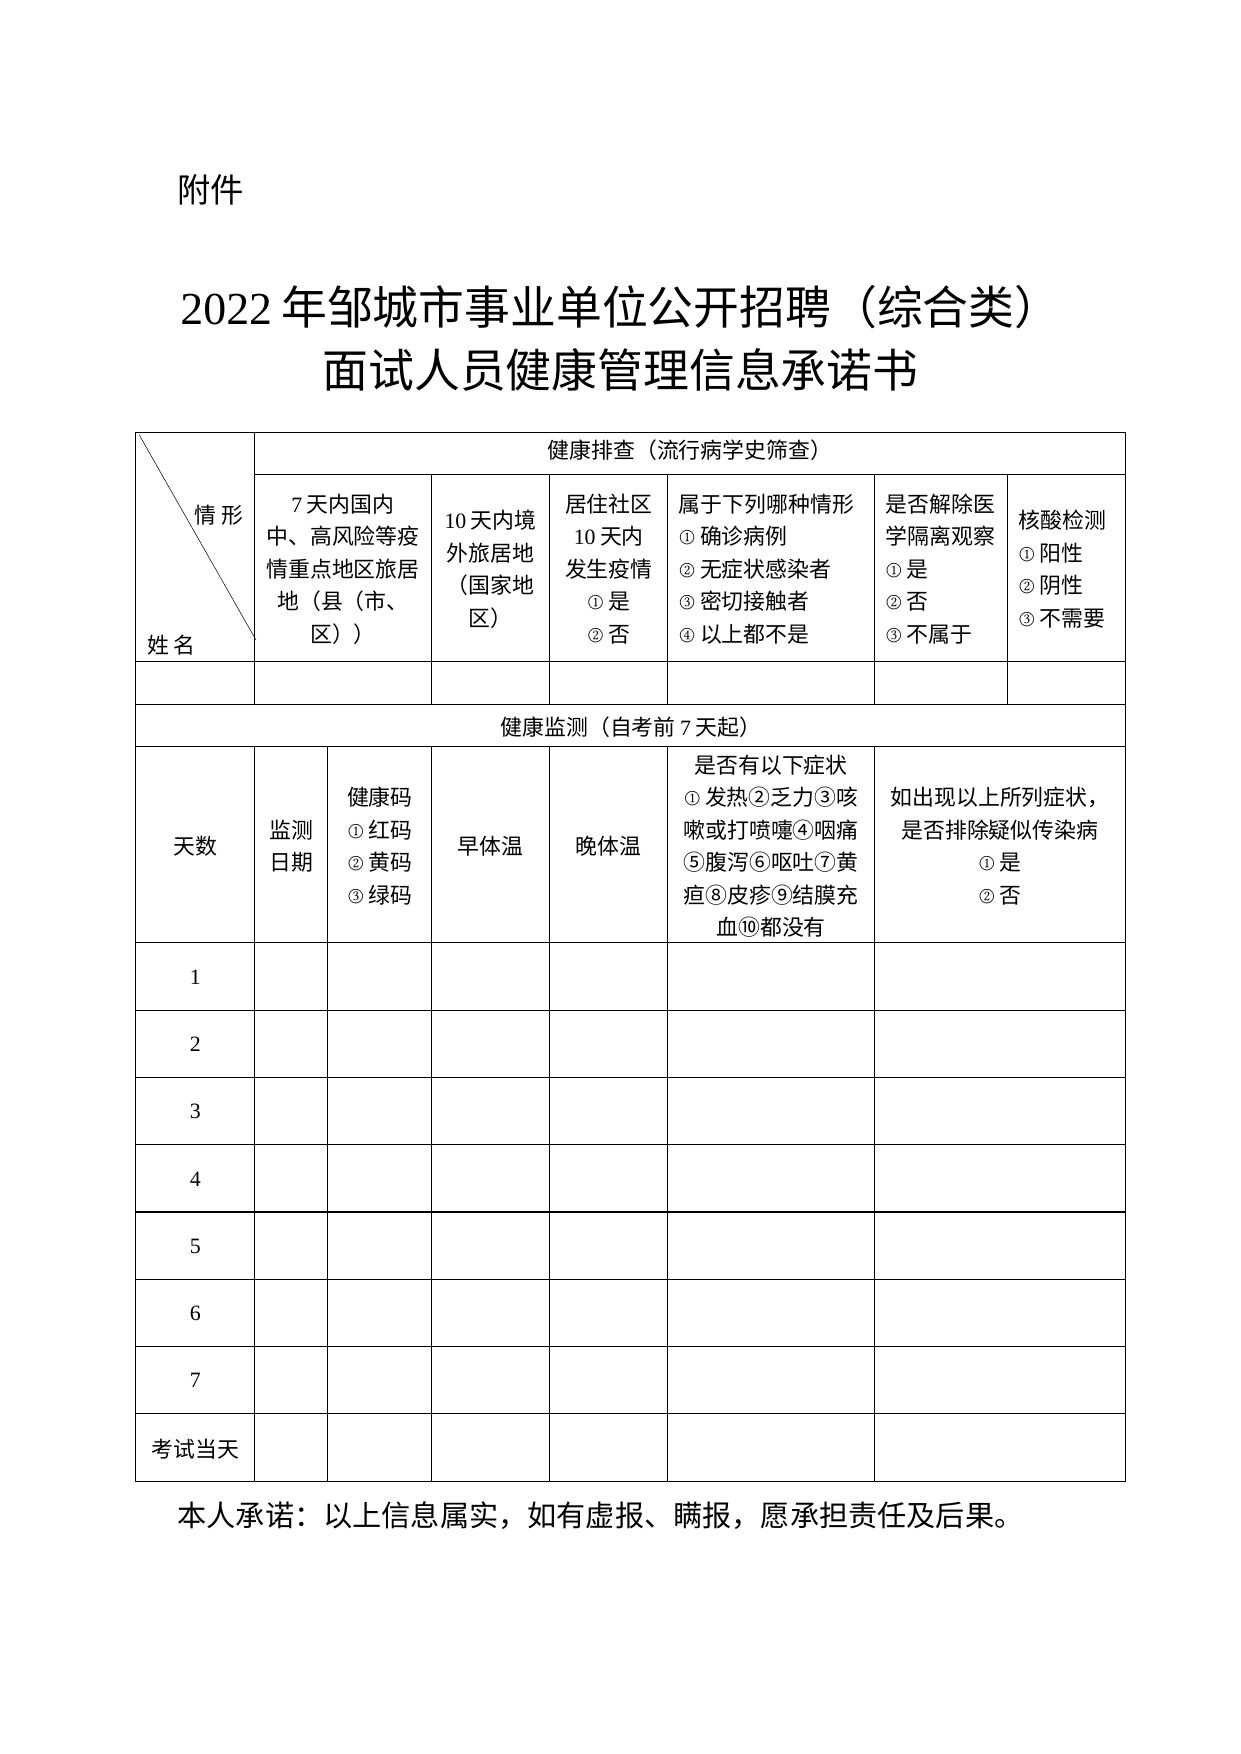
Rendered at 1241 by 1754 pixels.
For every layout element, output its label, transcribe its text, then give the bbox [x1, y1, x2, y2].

table_cell [550, 943, 667, 1009]
table_cell [432, 1078, 549, 1144]
table_cell 晚体温 [550, 747, 667, 942]
table_cell [432, 662, 549, 704]
table_cell [875, 1213, 1125, 1279]
table_cell [432, 943, 549, 1009]
table_cell 核酸检测 ①阳性 ②阴性 ③不需要 [1008, 475, 1125, 661]
text 面试人员健康管理信息承诺书 [177, 337, 1063, 399]
table_cell [875, 1145, 1125, 1211]
table_cell [668, 1145, 874, 1211]
table_cell 4 [136, 1145, 254, 1211]
table_cell [432, 1213, 549, 1279]
text 本人承诺：以上信息属实，如有虚报、瞒报，愿承担责任及后果。 [177, 1482, 1063, 1547]
table_cell [328, 1280, 431, 1346]
table_cell [875, 1347, 1125, 1413]
table_cell 监测 日期 [255, 747, 327, 942]
table_cell [668, 1011, 874, 1077]
table_cell [432, 1347, 549, 1413]
table_cell [255, 1078, 327, 1144]
table_cell [328, 1145, 431, 1211]
table_cell [668, 662, 874, 704]
table_cell [432, 1145, 549, 1211]
table_cell 7 [136, 1347, 254, 1413]
table_cell 6 [136, 1280, 254, 1346]
table_cell 天数 [136, 747, 254, 942]
table_cell [550, 662, 667, 704]
table_cell [328, 1078, 431, 1144]
table_cell [550, 1145, 667, 1211]
table_cell 是否解除医 学隔离观察 ①是 ②否 ③不属于 [875, 475, 1007, 661]
table_cell [1008, 662, 1125, 704]
table_cell 1 [136, 943, 254, 1009]
table_header 健康排查（流行病学史筛查） [255, 433, 1125, 474]
table_cell [255, 943, 327, 1009]
table_cell [550, 1213, 667, 1279]
table_cell 居住社区 10天内 发生疫情 ①是 ②否 [550, 475, 667, 661]
table_cell [255, 1347, 327, 1413]
table_cell [328, 1213, 431, 1279]
table_cell [328, 1011, 431, 1077]
table_cell [668, 943, 874, 1009]
table_cell 5 [136, 1213, 254, 1279]
table_cell [328, 1414, 431, 1481]
table_cell [255, 1145, 327, 1211]
table_cell [328, 943, 431, 1009]
table_cell [136, 662, 254, 704]
table_cell [875, 1011, 1125, 1077]
table_cell [875, 1280, 1125, 1346]
table_cell 7天内国内 中、高风险等疫 情重点地区旅居地（县（市、区）） [255, 475, 431, 661]
table_cell [875, 1414, 1125, 1481]
table_cell [255, 1011, 327, 1077]
table_cell [875, 662, 1007, 704]
table_cell 10天内境外旅居地 （国家地 区） [432, 475, 549, 661]
table_cell [668, 1078, 874, 1144]
table_cell 健康码 ①红码 ②黄码 ③绿码 [328, 747, 431, 942]
table_cell [875, 1078, 1125, 1144]
table_cell [255, 1414, 327, 1481]
table_cell 是否有以下症状 ①发热②乏力③咳嗽或打喷嚏④咽痛⑤腹泻⑥呕吐⑦黄疸⑧皮疹⑨结膜充血⑩都没有 [668, 747, 874, 942]
table_cell 健康监测（自考前7天起） [136, 705, 1125, 746]
table_cell [432, 1280, 549, 1346]
table_cell [668, 1280, 874, 1346]
table_cell 属于下列哪种情形 ①确诊病例 ②无症状感染者 ③密切接触者 ④以上都不是 [668, 475, 874, 661]
table_cell [432, 1414, 549, 1481]
table_cell [875, 943, 1125, 1009]
table_cell 2 [136, 1011, 254, 1077]
table_cell [550, 1414, 667, 1481]
table_cell [550, 1011, 667, 1077]
table_cell [668, 1213, 874, 1279]
text 2022年邹城市事业单位公开招聘（综合类） [177, 274, 1063, 337]
text 附件 [177, 162, 1063, 212]
table_cell 早体温 [432, 747, 549, 942]
table_cell 3 [136, 1078, 254, 1144]
table_cell [550, 1078, 667, 1144]
table_cell [550, 1280, 667, 1346]
table_cell [550, 1347, 667, 1413]
table_cell 考试当天 [136, 1414, 254, 1481]
table_cell [255, 1280, 327, 1346]
table_cell 如出现以上所列症状，是否排除疑似传染病 ①是 ②否 [875, 747, 1125, 942]
table_cell [328, 1347, 431, 1413]
table_cell [668, 1347, 874, 1413]
table_header 情 形 姓 名 [136, 433, 254, 661]
table_cell [668, 1414, 874, 1481]
table_cell [432, 1011, 549, 1077]
table_cell [255, 662, 431, 704]
table_cell [255, 1213, 327, 1279]
